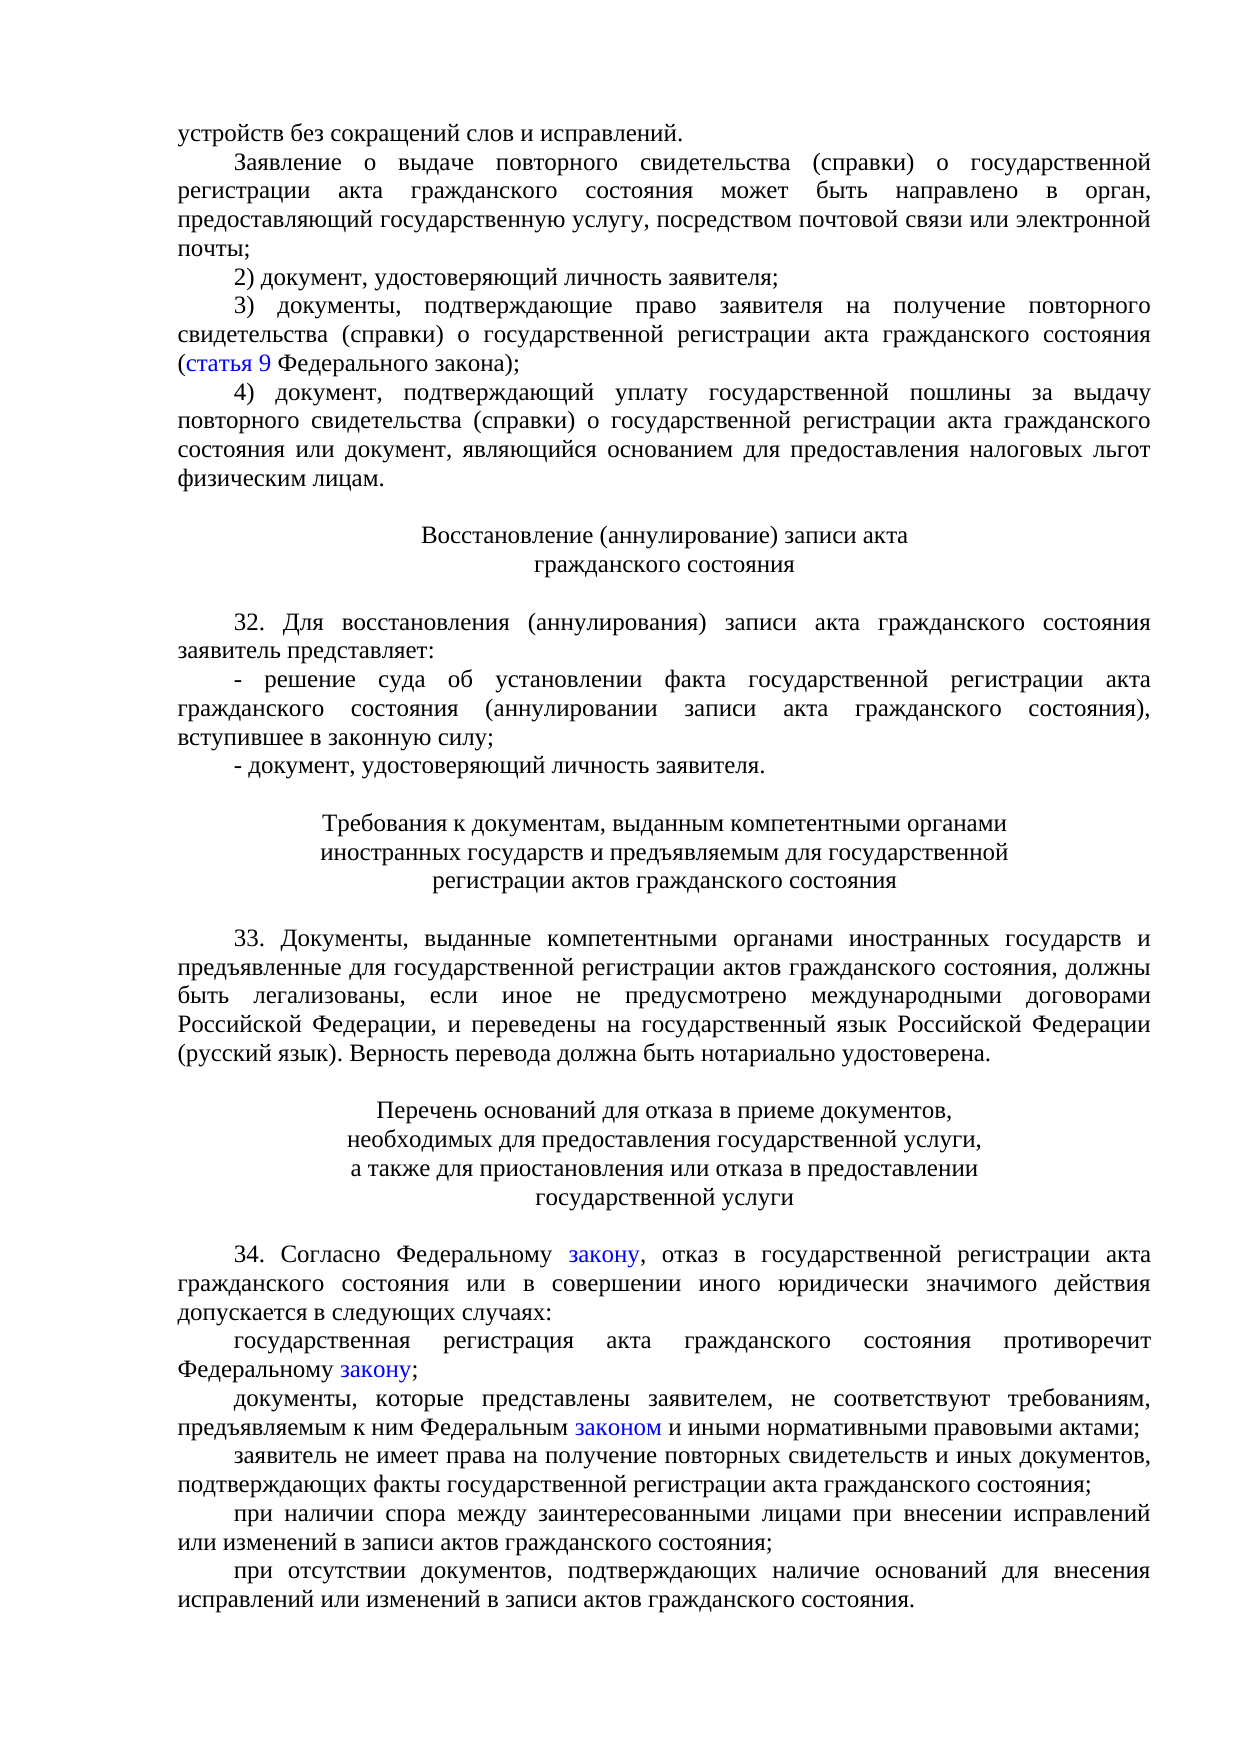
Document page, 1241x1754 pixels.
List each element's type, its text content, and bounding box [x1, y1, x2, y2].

text 32. Для восстановления (аннулирования) записи акта гражданского состояния заявитель представляет: [177, 607, 1152, 664]
text гражданского состояния [177, 549, 1152, 578]
text при отсутствии документов, подтверждающих наличие оснований для внесения исправлений или изменений в записи актов гражданского состояния. [177, 1556, 1152, 1613]
text - документ, удостоверяющий личность заявителя. [177, 751, 1152, 779]
text 2) документ, удостоверяющий личность заявителя; [177, 262, 1152, 291]
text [177, 118, 1152, 147]
text Восстановление (аннулирование) записи акта [177, 521, 1152, 549]
text государственной услуги [177, 1182, 1152, 1211]
text 3) документы, подтверждающие право заявителя на получение повторного свидетельства (справки) о государственной регистрации акта гражданского состояния (статья 9 Федерального закона); [177, 291, 1152, 377]
text Перечень оснований для отказа в приеме документов, [177, 1096, 1152, 1124]
text Заявление о выдаче повторного свидетельства (справки) о государственной регистрации акта гражданского состояния может быть направлено в орган, предоставляющий государственную услугу, посредством почтовой связи или электронной почты; [177, 147, 1152, 262]
text при наличии спора между заинтересованными лицами при внесении исправлений или изменений в записи актов гражданского состояния; [177, 1498, 1152, 1556]
text необходимых для предоставления государственной услуги, [177, 1124, 1152, 1153]
text заявитель не имеет права на получение повторных свидетельств и иных документов, подтверждающих факты государственной регистрации акта гражданского состояния; [177, 1441, 1152, 1498]
text иностранных государств и предъявляемым для государственной [177, 837, 1152, 866]
text 33. Документы, выданные компетентными органами иностранных государств и предъявленные для государственной регистрации актов гражданского состояния, должны быть легализованы, если иное не предусмотрено международными договорами Российской Федерации, и переведены на государственный язык Российской Федерации (русский язык). Верность перевода должна быть нотариально удостоверена. [177, 923, 1152, 1067]
text а также для приостановления или отказа в предоставлении [177, 1153, 1152, 1182]
text Требования к документам, выданным компетентными органами [177, 808, 1152, 837]
text 4) документ, подтверждающий уплату государственной пошлины за выдачу повторного свидетельства (справки) о государственной регистрации акта гражданского состояния или документ, являющийся основанием для предоставления налоговых льгот физическим лицам. [177, 377, 1152, 492]
text документы, которые представлены заявителем, не соответствуют требованиям, предъявляемым к ним Федеральным законом и иными нормативными правовыми актами; [177, 1383, 1152, 1441]
text 34. Согласно Федеральному закону, отказ в государственной регистрации акта гражданского состояния или в совершении иного юридически значимого действия допускается в следующих случаях: [177, 1239, 1152, 1326]
text - решение суда об установлении факта государственной регистрации акта гражданского состояния (аннулировании записи акта гражданского состояния), вступившее в законную силу; [177, 664, 1152, 751]
text регистрации актов гражданского состояния [177, 866, 1152, 894]
text государственная регистрация акта гражданского состояния противоречит Федеральному закону; [177, 1326, 1152, 1383]
